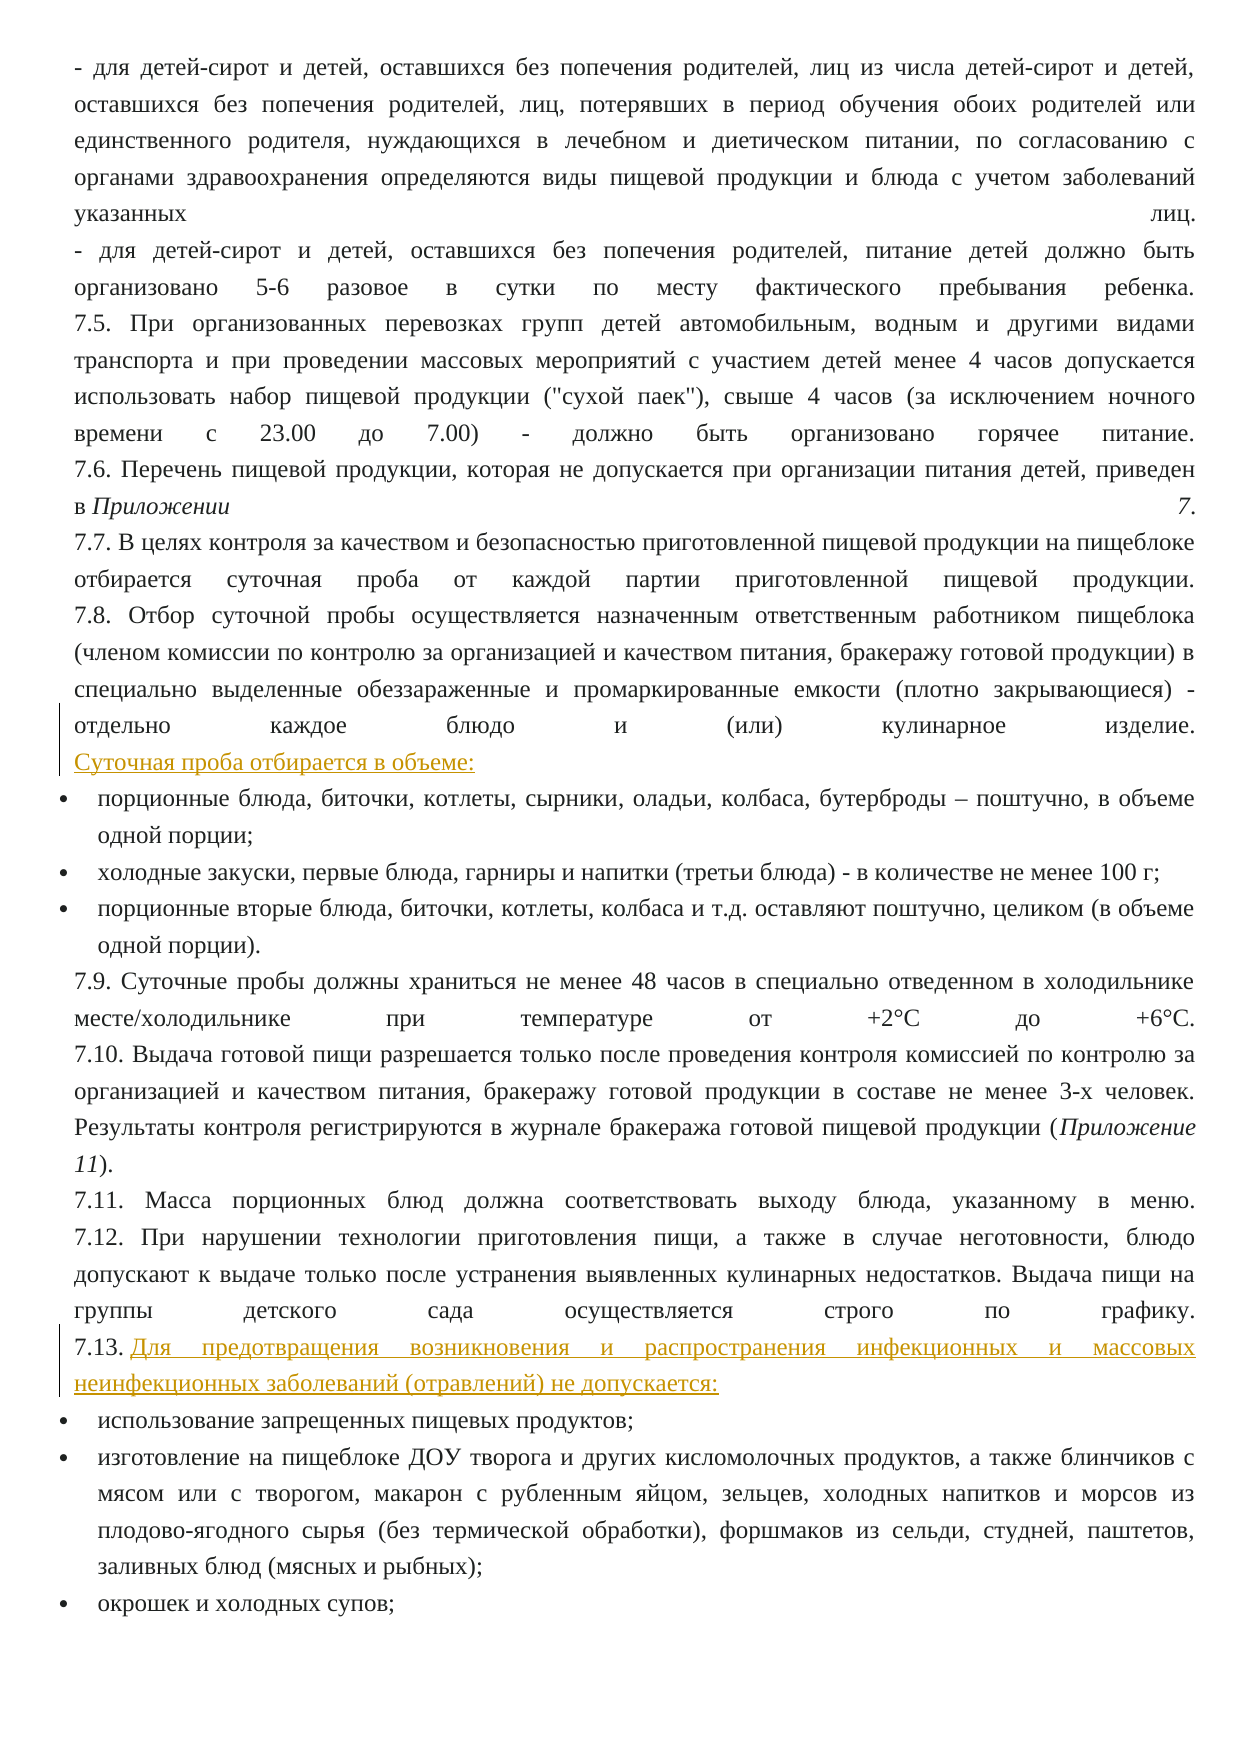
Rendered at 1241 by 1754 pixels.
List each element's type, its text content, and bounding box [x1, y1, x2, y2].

list порционные вторые блюда, биточки, котлеты, колбаса и т.д. оставляют поштучно, целиком (в объеме одной порции). [60, 885, 1196, 958]
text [74, 44, 1196, 776]
list изготовление на пищеблоке ДОУ творога и других кисломолочных продуктов, а также блинчиков с мясом или с творогом, макарон с рубленным яйцом, зельцев, холодных напитков и морсов из плодово-ягодного сырья (без термической обработки), форшмаков из сельди, студней, паштетов, заливных блюд (мясных и рыбных); [60, 1434, 1196, 1580]
list порционные блюда, биточки, котлеты, сырники, оладьи, колбаса, бутерброды – поштучно, в объеме одной порции; [60, 776, 1196, 849]
text 7.9. Суточные пробы должны храниться не менее 48 часов в специально отведенном в холодильнике месте/холодильнике при температуре от +2°С до +6°С. 7.10. Выдача готовой пищи разрешается только после проведения контроля комиссией по контролю за организацией и качеством питания, бракеражу готовой продукции в составе не менее 3-х человек. Результаты контроля регистрируются в журнале бракеража готовой пищевой продукции (Приложение 11). 7.11. Масса порционных блюд должна соответствовать выходу блюда, указанному в меню. 7.12. При нарушении технологии приготовления пищи, а также в случае неготовности, блюдо допускают к выдаче только после устранения выявленных кулинарных недостатков. Выдача пищи на группы детского сада осуществляется строго по графику. 7.13. [74, 958, 1196, 1397]
list использование запрещенных пищевых продуктов; [60, 1397, 1196, 1434]
list окрошек и холодных супов; [60, 1580, 1196, 1617]
list холодные закуски, первые блюда, гарниры и напитки (третьи блюда) - в количестве не менее 100 г; [60, 849, 1196, 885]
